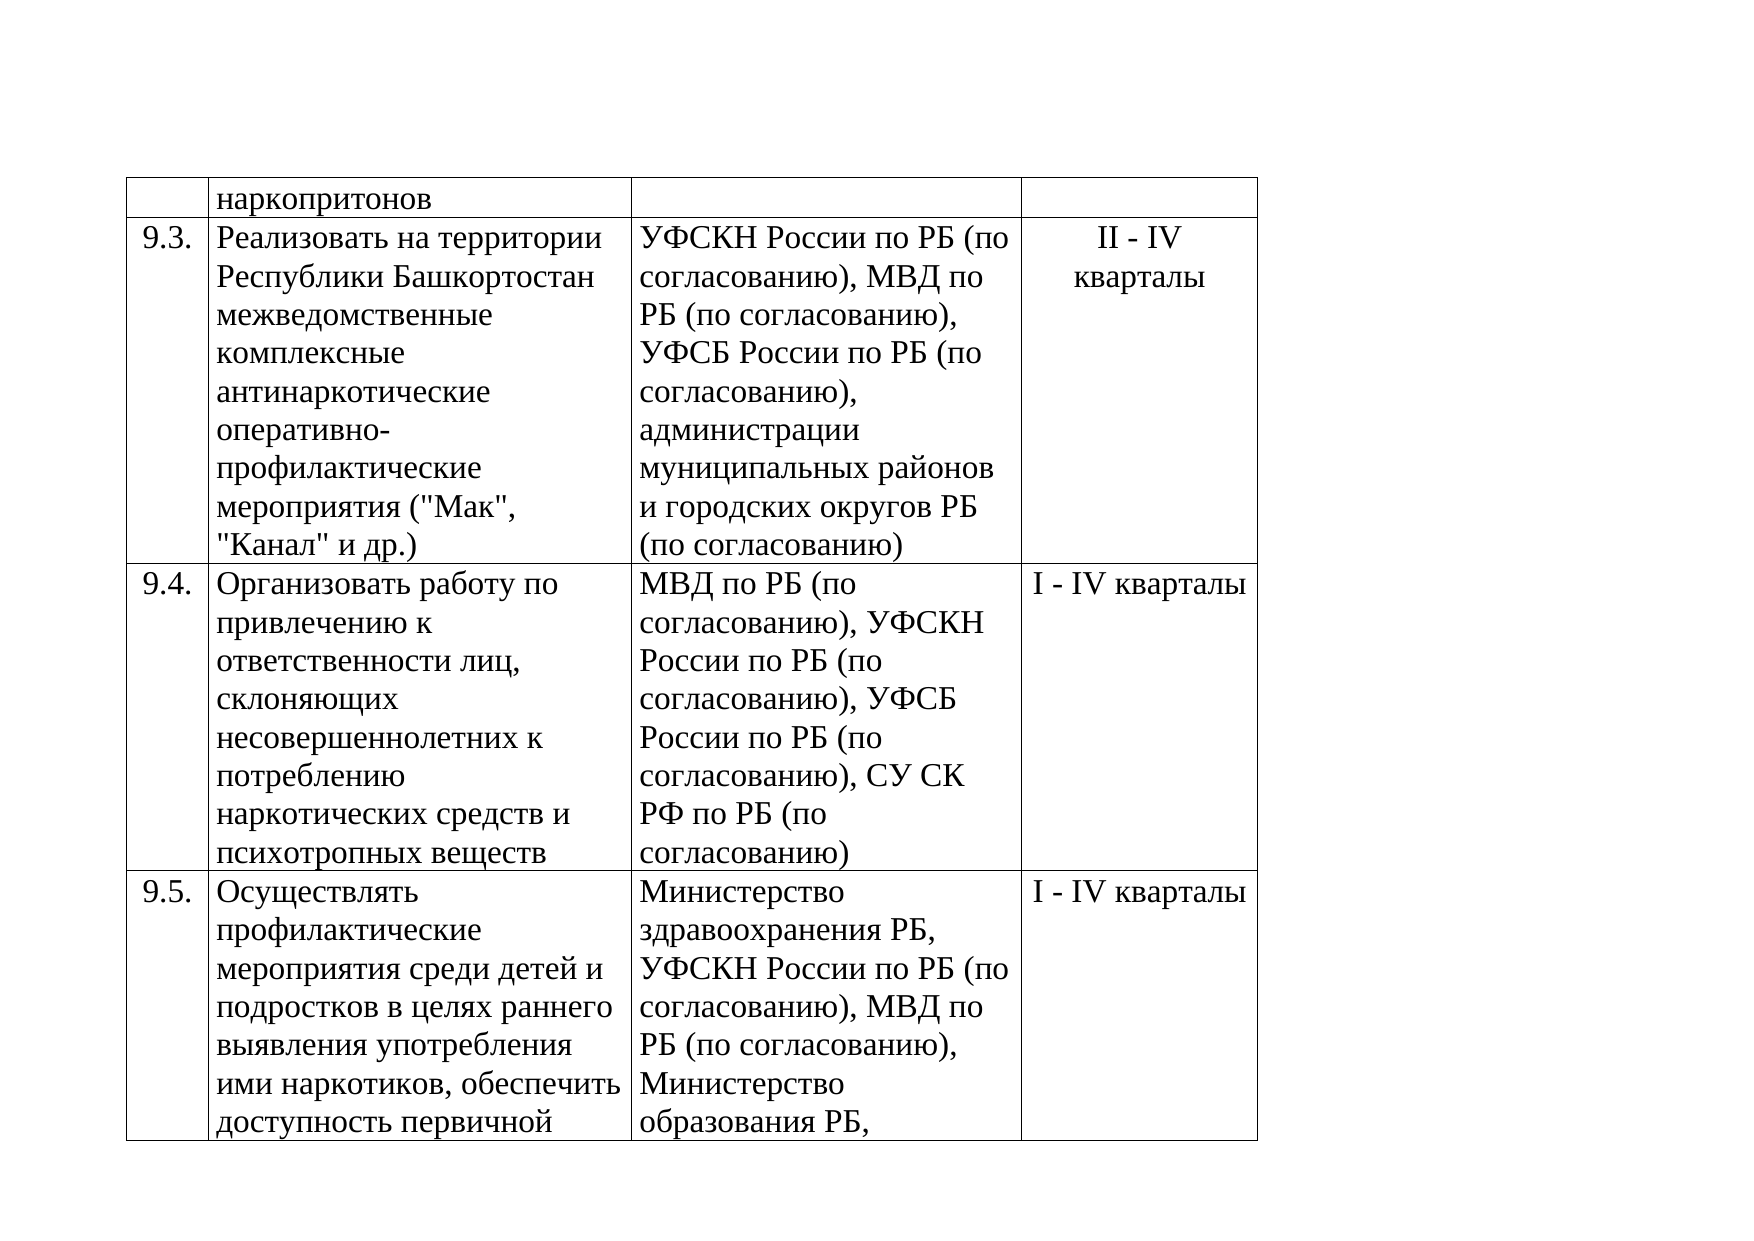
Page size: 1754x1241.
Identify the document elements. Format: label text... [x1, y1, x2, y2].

table_cell Организовать работу по привлечению к ответственности лиц, склоняющих несовершеннолетних к потреблению наркотических средств и психотропных веществ [209, 564, 631, 870]
table_cell УФСКН России по РБ (по согласованию), МВД по РБ (по согласованию), УФСБ России по РБ (по согласованию), администрации муниципальных районов и городских округов РБ (по согласованию) [632, 218, 1021, 563]
table_cell II - IV кварталы [1022, 218, 1257, 563]
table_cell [632, 871, 1021, 1140]
table_cell 9.3. [127, 218, 208, 563]
table_cell 9.4. [127, 564, 208, 870]
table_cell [209, 178, 631, 217]
table_cell I - IV кварталы [1022, 564, 1257, 870]
table_cell Реализовать на территории Республики Башкортостан межведомственные комплексные антинаркотические оперативно-профилактические мероприятия ("Мак", "Канал" и др.) [209, 218, 631, 563]
table_cell I - IV кварталы [1022, 871, 1257, 1140]
table_cell МВД по РБ (по согласованию), УФСКН России по РБ (по согласованию), УФСБ России по РБ (по согласованию), СУ СК РФ по РБ (по согласованию) [632, 564, 1021, 870]
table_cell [209, 871, 631, 1140]
table_cell 9.5. [127, 871, 208, 1140]
